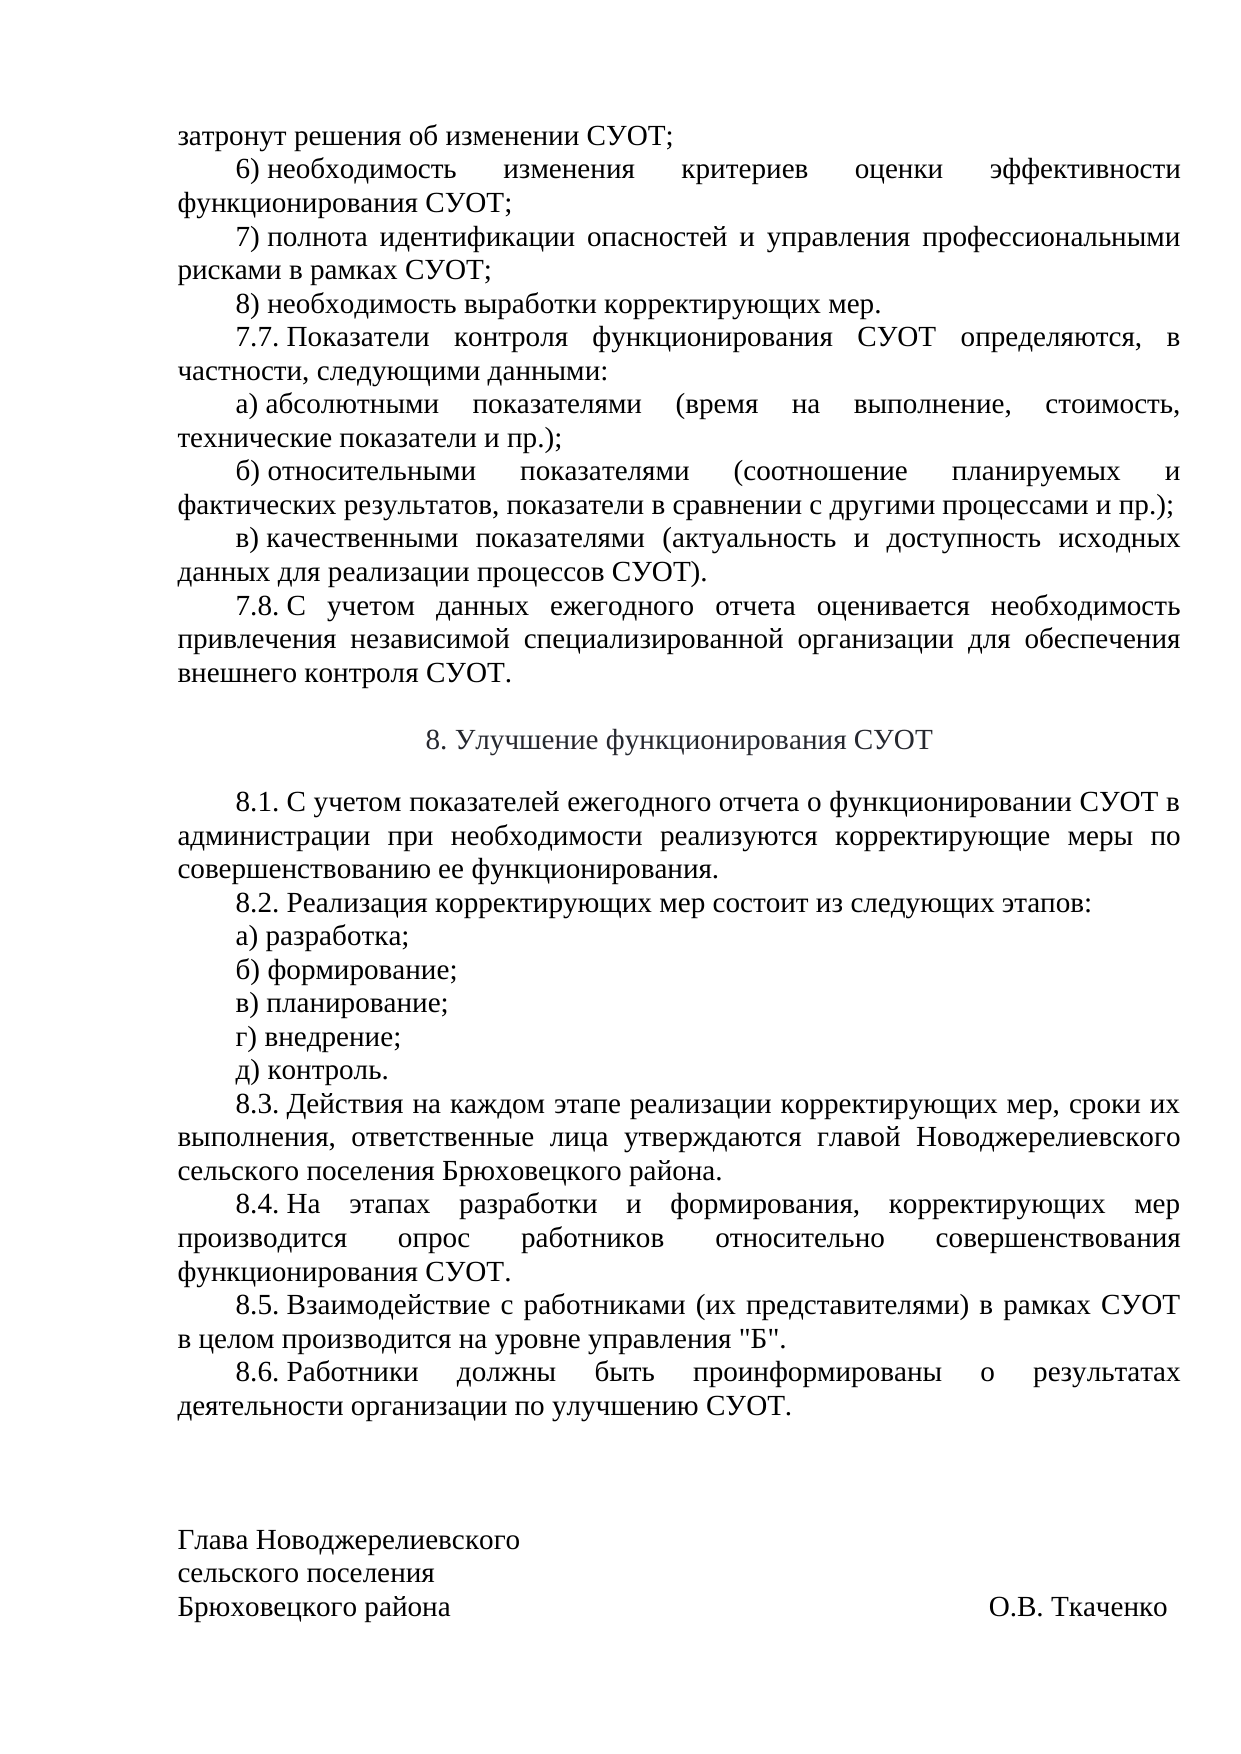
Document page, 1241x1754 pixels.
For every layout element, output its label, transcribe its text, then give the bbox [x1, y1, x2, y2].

text 8.1. С учетом показателей ежегодного отчета о функционировании СУОТ в администрации при необходимости реализуются корректирующие меры по совершенствованию ее функционирования. [177, 784, 1181, 885]
text 8.3. Действия на каждом этапе реализации корректирующих мер, сроки их выполнения, ответственные лица утверждаются главой Новоджерелиевского сельского поселения Брюховецкого района. [177, 1086, 1181, 1187]
text а) абсолютными показателями (время на выполнение, стоимость, технические показатели и пр.); [177, 386, 1181, 453]
text б) формирование; [177, 952, 1181, 985]
text 8) необходимость выработки корректирующих мер. [177, 286, 1181, 319]
text 8.6. Работники должны быть проинформированы о результатах деятельности организации по улучшению СУОТ. [177, 1354, 1181, 1421]
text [177, 118, 1181, 152]
text г) внедрение; [177, 1019, 1181, 1052]
text 7) полнота идентификации опасностей и управления профессиональными рисками в рамках СУОТ; [177, 219, 1181, 286]
text а) разработка; [177, 918, 1181, 952]
text в) планирование; [177, 985, 1181, 1019]
text 7.7. Показатели контроля функционирования СУОТ определяются, в частности, следующими данными: [177, 319, 1181, 386]
text сельского поселения [177, 1556, 1181, 1589]
text в) качественными показателями (актуальность и доступность исходных данных для реализации процессов СУОТ). [177, 521, 1181, 588]
text 8.5. Взаимодействие с работниками (их представителями) в рамках СУОТ в целом производится на уровне управления "Б". [177, 1287, 1181, 1354]
text 8.4. На этапах разработки и формирования, корректирующих мер производится опрос работников относительно совершенствования функционирования СУОТ. [177, 1187, 1181, 1287]
text Брюховецкого района О.В. Ткаченко [177, 1589, 1181, 1623]
text д) контроль. [177, 1052, 1181, 1086]
text 7.8. С учетом данных ежегодного отчета оценивается необходимость привлечения независимой специализированной организации для обеспечения внешнего контроля СУОТ. [177, 588, 1181, 688]
text Глава Новоджерелиевского [177, 1522, 1181, 1556]
text 8.2. Реализация корректирующих мер состоит из следующих этапов: [177, 885, 1181, 918]
text 6) необходимость изменения критериев оценки эффективности функционирования СУОТ; [177, 152, 1181, 219]
subtitle 8. Улучшение функционирования СУОТ [177, 722, 1181, 755]
text б) относительными показателями (соотношение планируемых и фактических результатов, показатели в сравнении с другими процессами и пр.); [177, 453, 1181, 521]
